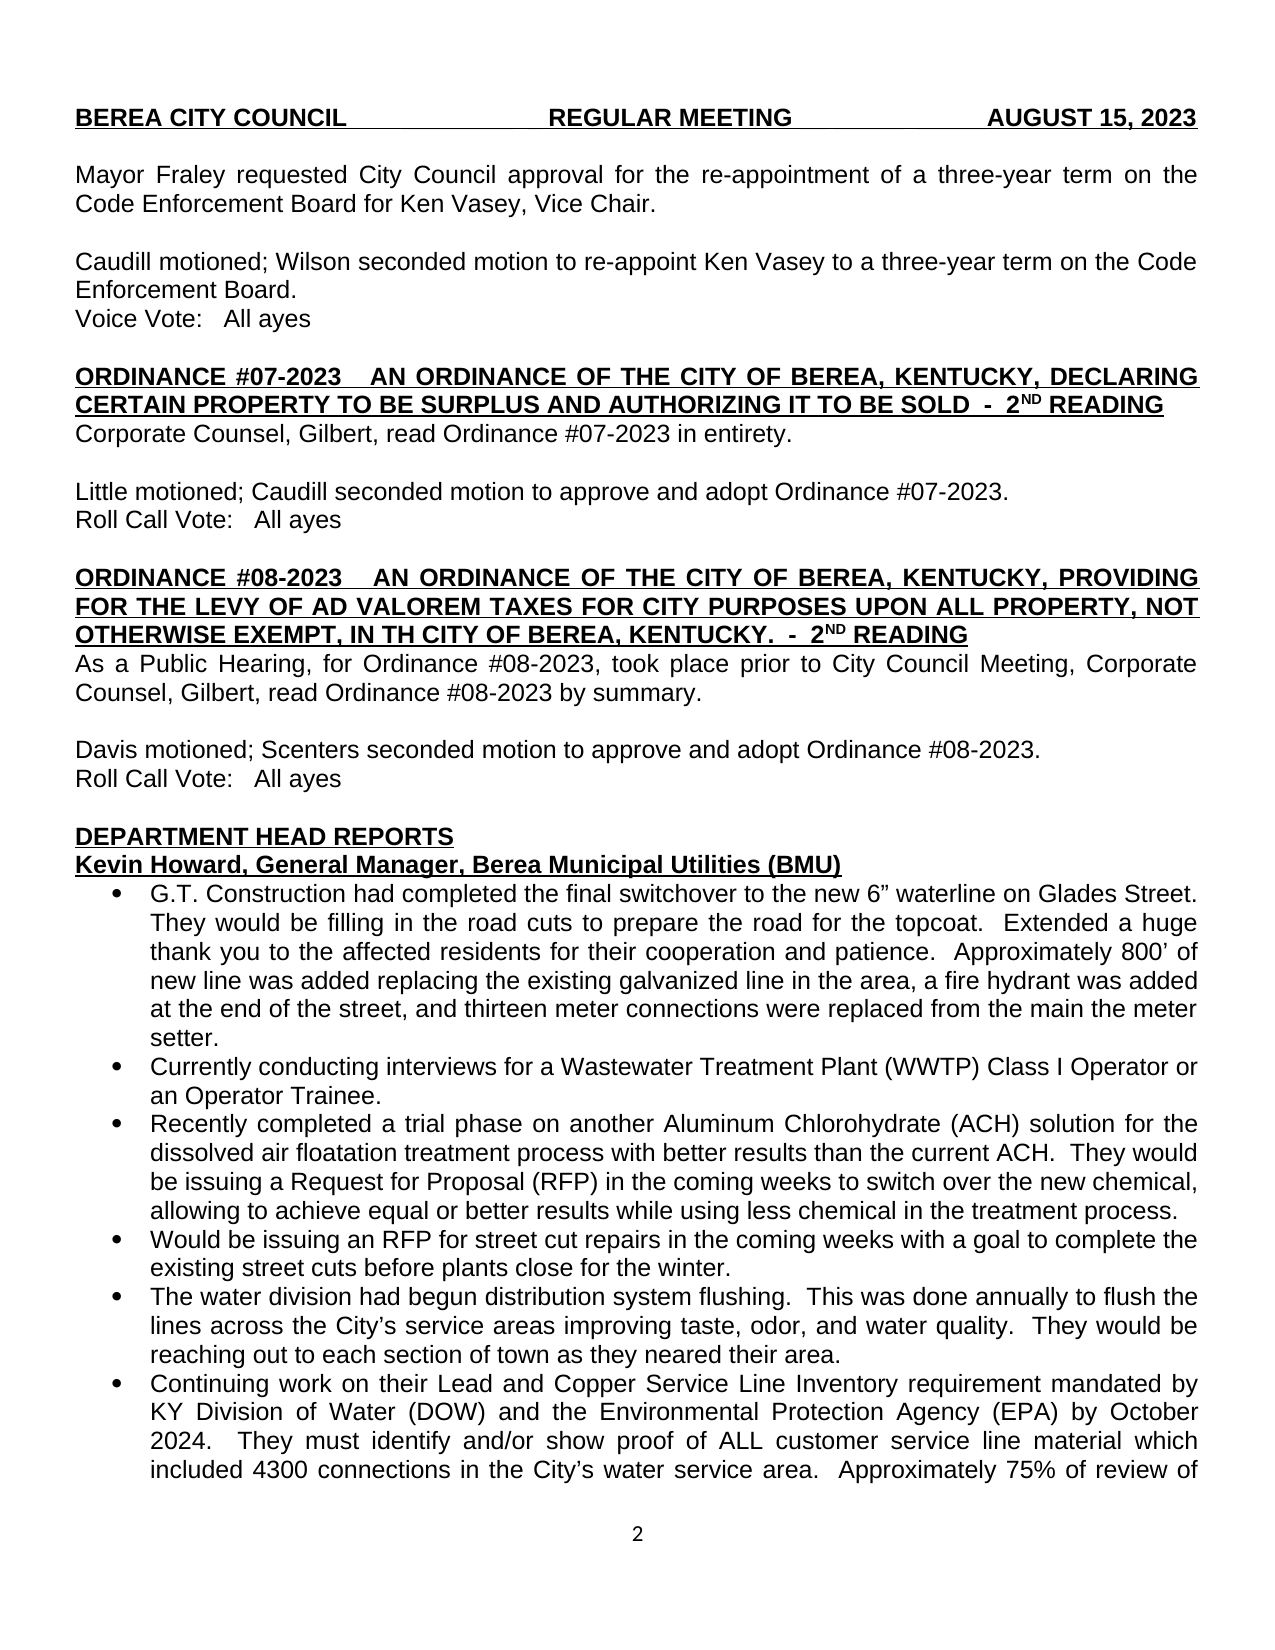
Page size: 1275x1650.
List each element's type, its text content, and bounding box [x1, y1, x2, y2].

text ORDINANCE #08-2023 AN ORDINANCE OF THE CITY OF BEREA, KENTUCKY, PROVIDING FOR THE LEVY OF AD VALOREM TAXES FOR CITY PURPOSES UPON ALL PROPERTY, NOT OTHERWISE EXEMPT, IN TH CITY OF BEREA, KENTUCKY. - 2ND READING [75, 563, 1200, 588]
text DEPARTMENT HEAD REPORTS [75, 822, 1200, 851]
text Kevin Howard, General Manager, Berea Municipal Utilities (BMU) [75, 851, 1200, 879]
text ORDINANCE #07-2023 AN ORDINANCE OF THE CITY OF BEREA, KENTUCKY, DECLARING CERTAIN PROPERTY TO BE SURPLUS AND AUTHORIZING IT TO BE SOLD - 2ND READING [75, 362, 1200, 387]
text Mayor Fraley requested City Council approval for the re-appointment of a three-year term on the Code Enforcement Board for Ken Vasey, Vice Chair. [75, 161, 1200, 218]
text Roll Call Vote: All ayes [75, 764, 1200, 793]
text ORDINANCE #08-2023 AN ORDINANCE OF THE CITY OF BEREA, KENTUCKY, PROVIDING FOR THE LEVY OF AD VALOREM TAXES FOR CITY PURPOSES UPON ALL PROPERTY, NOT OTHERWISE EXEMPT, IN TH CITY OF BEREA, KENTUCKY. - 2ND READING [75, 589, 1200, 617]
text Little motioned; Caudill seconded motion to approve and adopt Ordinance #07-2023. [75, 477, 1200, 506]
text As a Public Hearing, for Ordinance #08-2023, took place prior to City Council Meeting, Corporate Counsel, Gilbert, read Ordinance #08-2023 by summary. [75, 649, 1200, 707]
text Voice Vote: All ayes [75, 304, 1200, 333]
text Roll Call Vote: All ayes [75, 506, 1200, 534]
text Davis motioned; Scenters seconded motion to approve and adopt Ordinance #08-2023. [75, 736, 1200, 764]
text ORDINANCE #08-2023 AN ORDINANCE OF THE CITY OF BEREA, KENTUCKY, PROVIDING FOR THE LEVY OF AD VALOREM TAXES FOR CITY PURPOSES UPON ALL PROPERTY, NOT OTHERWISE EXEMPT, IN TH CITY OF BEREA, KENTUCKY. - 2ND READING [75, 618, 1200, 649]
text Caudill motioned; Wilson seconded motion to re-appoint Ken Vasey to a three-year term on the Code Enforcement Board. [75, 247, 1200, 304]
list Currently conducting interviews for a Wastewater Treatment Plant (WWTP) Class I Operator or an Operator Trainee. [112, 1052, 1200, 1109]
text BEREA CITY COUNCIL ________ _ REGULAR MEETING __ _____ _____AUGUST 15, 2023 [75, 103, 1200, 132]
list G.T. Construction had completed the final switchover to the new 6” waterline on Glades Street. They would be filling in the road cuts to prepare the road for the topcoat. Extended a huge thank you to the affected residents for their cooperation and patience. Approximately 800’ of new line was added replacing the existing galvanized line in the area, a fire hydrant was added at the end of the street, and thirteen meter connections were replaced from the main the meter setter. [112, 879, 1200, 1052]
list The water division had begun distribution system flushing. This was done annually to flush the lines across the City’s service areas improving taste, odor, and water quality. They would be reaching out to each section of town as they neared their area. [112, 1282, 1200, 1368]
text ORDINANCE #07-2023 AN ORDINANCE OF THE CITY OF BEREA, KENTUCKY, DECLARING CERTAIN PROPERTY TO BE SURPLUS AND AUTHORIZING IT TO BE SOLD - 2ND READING [75, 388, 1200, 419]
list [112, 1368, 1200, 1484]
text Corporate Counsel, Gilbert, read Ordinance #07-2023 in entirety. [75, 419, 1200, 448]
list Recently completed a trial phase on another Aluminum Chlorohydrate (ACH) solution for the dissolved air floatation treatment process with better results than the current ACH. They would be issuing a Request for Proposal (RFP) in the coming weeks to switch over the new chemical, allowing to achieve equal or better results while using less chemical in the treatment process. [112, 1109, 1200, 1224]
list Would be issuing an RFP for street cut repairs in the coming weeks with a goal to complete the existing street cuts before plants close for the winter. [112, 1224, 1200, 1282]
